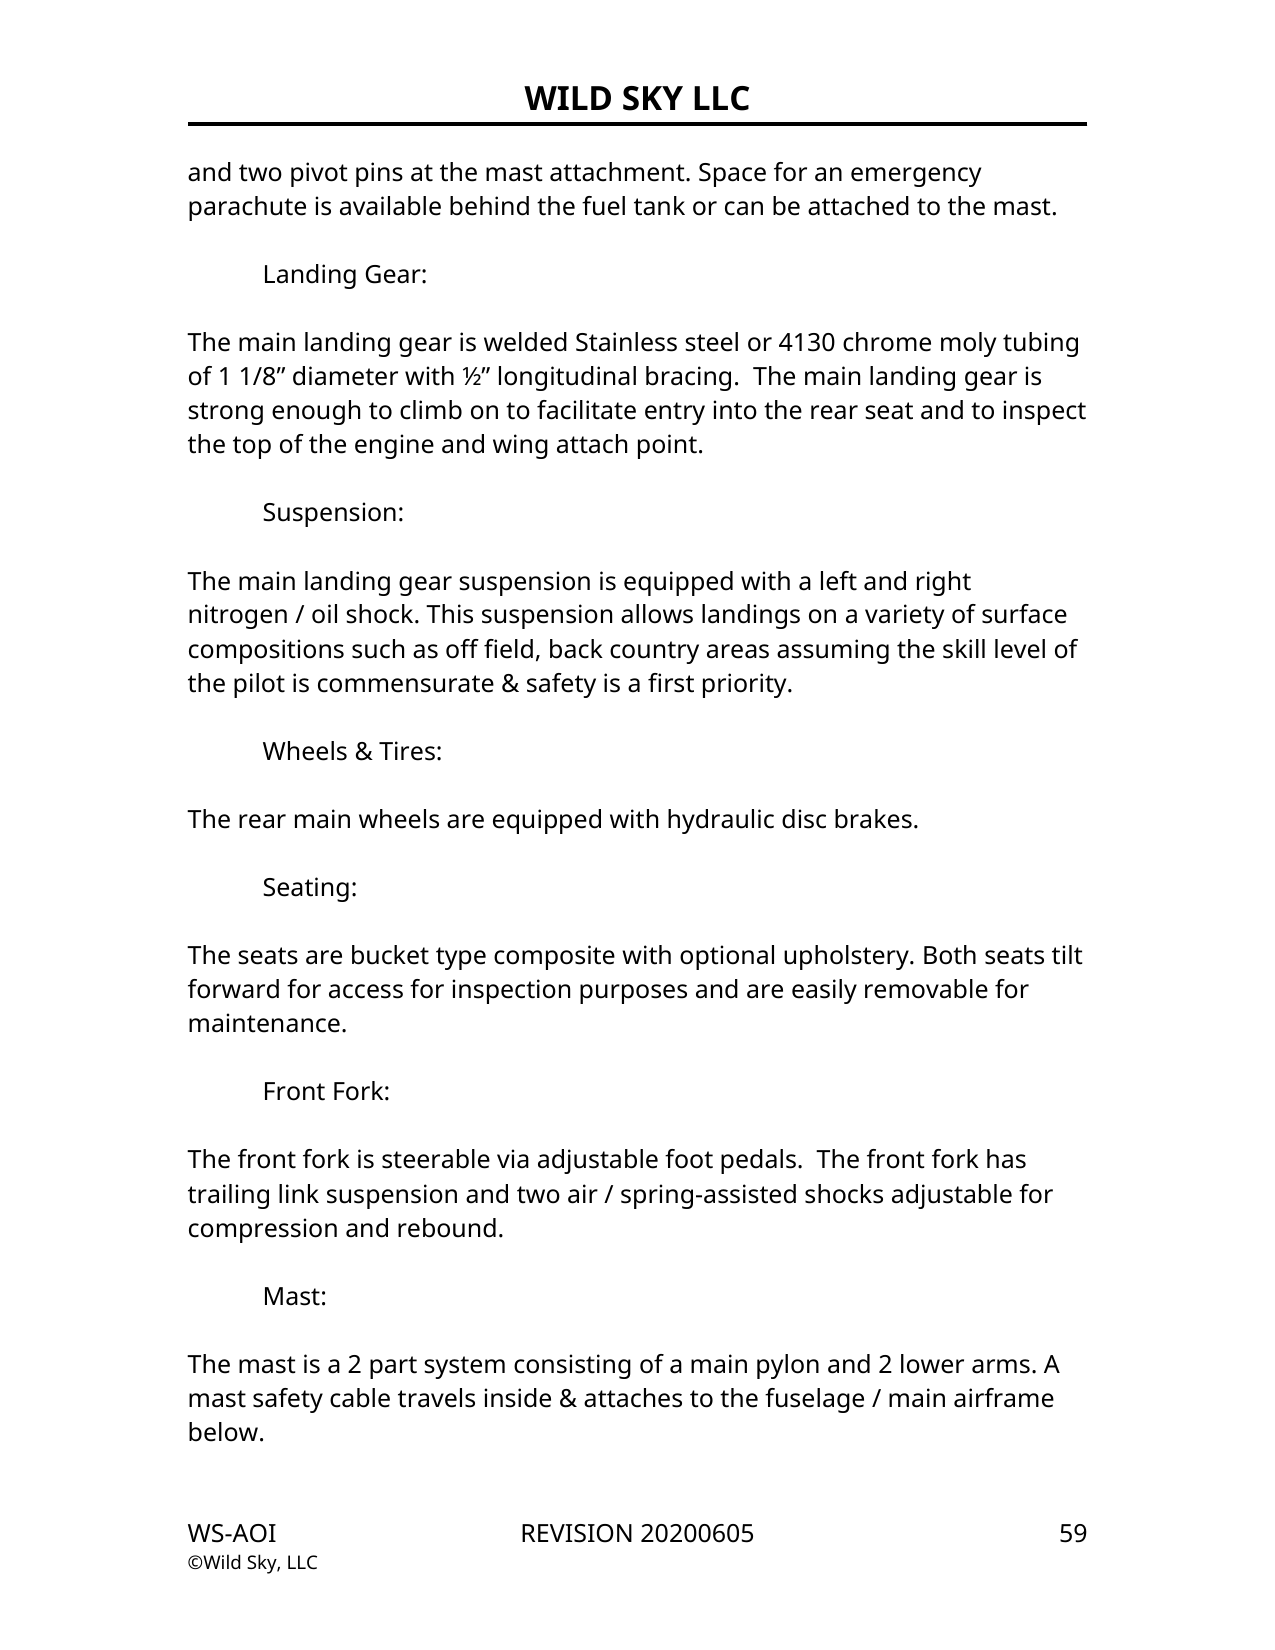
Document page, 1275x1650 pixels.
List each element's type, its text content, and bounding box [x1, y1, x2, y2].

text Landing Gear: [187, 257, 1087, 291]
text Suspension: [187, 495, 1087, 529]
text Wheels & Tires: [187, 733, 1087, 767]
text The main landing gear suspension is equipped with a left and right nitrogen / oil shock. This suspension allows landings on a variety of surface compositions such as off field, back country areas assuming the skill level of the pilot is commensurate & safety is a first priority. [187, 563, 1087, 699]
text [187, 154, 1087, 222]
text Front Fork: [187, 1074, 1087, 1108]
text The seats are bucket type composite with optional upholstery. Both seats tilt forward for access for inspection purposes and are easily removable for maintenance. [187, 938, 1087, 1040]
text The mast is a 2 part system consisting of a main pylon and 2 lower arms. A mast safety cable travels inside & attaches to the fuselage / main airframe below. [187, 1347, 1087, 1449]
text The main landing gear is welded Stainless steel or 4130 chrome moly tubing of 1 1/8” diameter with ½” longitudinal bracing. The main landing gear is strong enough to climb on to facilitate entry into the rear seat and to inspect the top of the engine and wing attach point. [187, 325, 1087, 461]
text Mast: [187, 1278, 1087, 1312]
text Seating: [187, 870, 1087, 904]
text The rear main wheels are equipped with hydraulic disc brakes. [187, 802, 1087, 836]
text The front fork is steerable via adjustable foot pedals. The front fork has trailing link suspension and two air / spring-assisted shocks adjustable for compression and rebound. [187, 1142, 1087, 1244]
